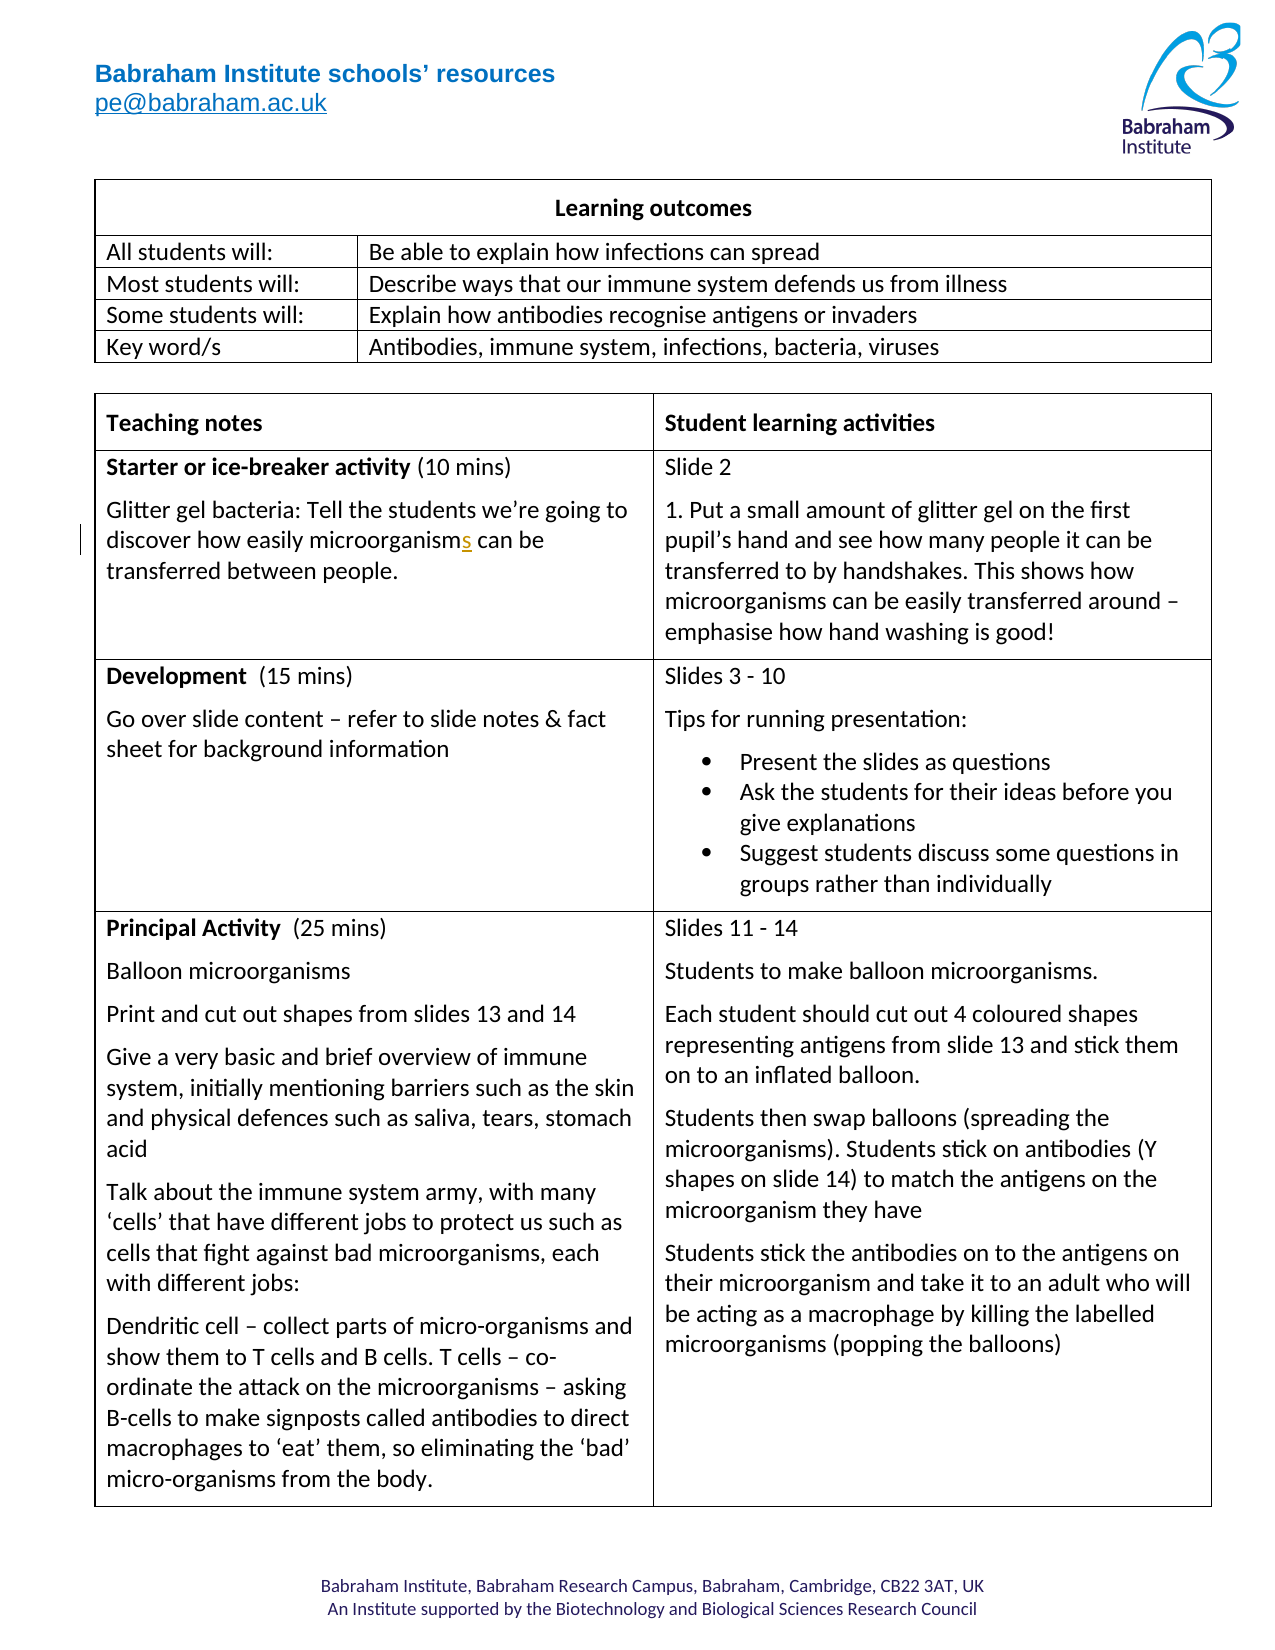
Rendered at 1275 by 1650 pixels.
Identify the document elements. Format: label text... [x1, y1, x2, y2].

table_header Teaching notes [96, 394, 653, 450]
table_cell Slides 11 - 14 Students to make balloon microorganisms. Each student should cut out 4 coloured shapes representing antigens from slide 13 and stick them on to an inflated balloon. Students then swap balloons (spreading the microorganisms). Students stick on antibodies (Y shapes on slide 14) to match the antigens on the microorganism they have Students stick the antibodies on to the antigens on their microorganism and take it to an adult who will be acting as a macrophage by killing the labelled microorganisms (popping the balloons) [654, 912, 1211, 1506]
table_header Student learning activities [654, 394, 1211, 450]
table_cell Most students will: [96, 268, 357, 298]
table_cell Antibodies, immune system, infections, bacteria, viruses [358, 331, 1211, 362]
table_cell Principal Activity (25 mins) Balloon microorganisms Print and cut out shapes from slides 13 and 14 Give a very basic and brief overview of immune system, initially mentioning barriers such as the skin and physical defences such as saliva, tears, stomach acid Talk about the immune system army, with many ‘cells’ that have different jobs to protect us such as cells that fight against bad microorganisms, each with different jobs: Dendritic cell – collect parts of micro-organisms and show them to T cells and B cells. T cells – co-ordinate the attack on the microorganisms – asking B-cells to make signposts called antibodies to direct macrophages to ‘eat’ them, so eliminating the ‘bad’ micro-organisms from the body. [96, 912, 653, 1506]
table_cell Key word/s [96, 331, 357, 362]
table_cell All students will: [96, 236, 357, 267]
table_cell Slides 3 - 10 Tips for running presentation: Present the slides as questions Ask the students for their ideas before you give explanations Suggest students discuss some questions in groups rather than individually [654, 660, 1211, 911]
table_cell Development (15 mins) Go over slide content – refer to slide notes & fact sheet for background information [96, 660, 653, 911]
picture [1121, 22, 1241, 154]
table_cell Be able to explain how infections can spread [358, 236, 1211, 267]
table_cell Some students will: [96, 300, 357, 330]
table_cell Explain how antibodies recognise antigens or invaders [358, 300, 1211, 330]
table_header Learning outcomes [96, 180, 1211, 235]
table_cell Slide 2 1. Put a small amount of glitter gel on the first pupil’s hand and see how many people it can be transferred to by handshakes. This shows how microorganisms can be easily transferred around – emphasise how hand washing is good! [654, 451, 1211, 659]
table_cell Starter or ice-breaker activity (10 mins) Glitter gel bacteria: Tell the students we’re going to discover how easily microorganism can be transferred between people. [96, 451, 653, 659]
table_cell Describe ways that our immune system defends us from illness [358, 268, 1211, 298]
